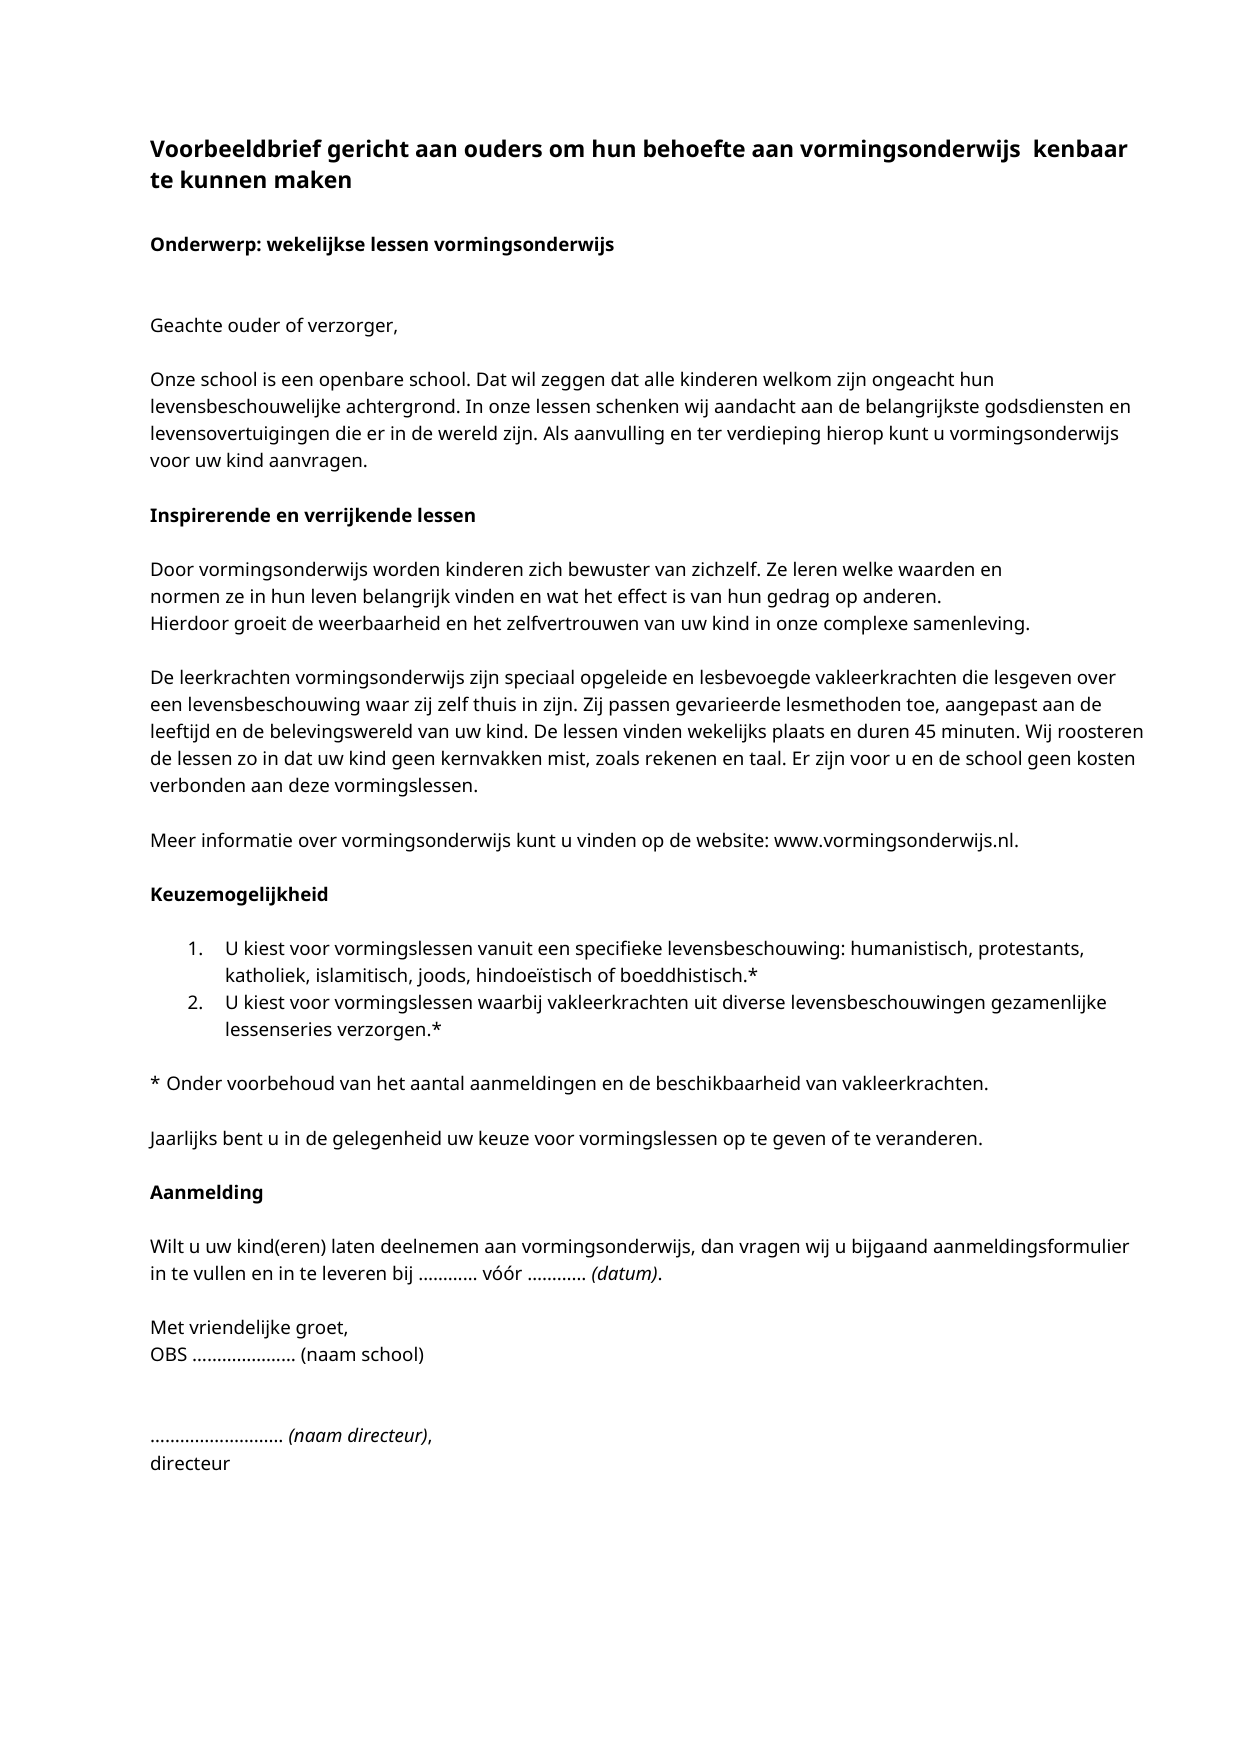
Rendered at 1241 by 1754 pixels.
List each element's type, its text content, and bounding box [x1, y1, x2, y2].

text Wilt u uw kind(eren) laten deelnemen aan vormingsonderwijs, dan vragen wij u bijgaand aanmeldingsformulier in te vullen en in te leveren bij ………… vóór ………… (datum). [150, 1232, 1149, 1286]
text Met vriendelijke groet, [150, 1313, 1149, 1340]
list U kiest voor vormingslessen waarbij vakleerkrachten uit diverse levensbeschouwingen gezamenlijke lessenseries verzorgen.* [187, 988, 1149, 1042]
text Voorbeeldbrief gericht aan ouders om hun behoefte aan vormingsonderwijs kenbaar te kunnen maken [150, 133, 1149, 195]
text Geachte ouder of verzorger, [150, 311, 1149, 338]
text Aanmelding [150, 1177, 1149, 1204]
text Keuzemogelijkheid [150, 879, 1149, 907]
text OBS ………………… (naam school) [150, 1340, 1149, 1367]
text Inspirerende en verrijkende lessen [150, 500, 1149, 527]
text directeur [150, 1448, 1149, 1475]
text Door vormingsonderwijs worden kinderen zich bewuster van zichzelf. Ze leren welke waarden en [150, 554, 1149, 582]
text Jaarlijks bent u in de gelegenheid uw keuze voor vormingslessen op te geven of te veranderen. [150, 1123, 1149, 1150]
text Onze school is een openbare school. Dat wil zeggen dat alle kinderen welkom zijn ongeacht hun levensbeschouwelijke achtergrond. In onze lessen schenken wij aandacht aan de belangrijkste godsdiensten en levensovertuigingen die er in de wereld zijn. Als aanvulling en ter verdieping hierop kunt u vormingsonderwijs voor uw kind aanvragen. [150, 365, 1149, 473]
text normen ze in hun leven belangrijk vinden en wat het effect is van hun gedrag op anderen. [150, 582, 1149, 609]
text ……………………… (naam directeur), [150, 1421, 1149, 1448]
list U kiest voor vormingslessen vanuit een specifieke levensbeschouwing: humanistisch, protestants, katholiek, islamitisch, joods, hindoeïstisch of boeddhistisch.* [187, 934, 1149, 988]
text * Onder voorbehoud van het aantal aanmeldingen en de beschikbaarheid van vakleerkrachten. [150, 1069, 1149, 1096]
text Meer informatie over vormingsonderwijs kunt u vinden op de website: www.vormingsonderwijs.nl. [150, 825, 1149, 852]
text De leerkrachten vormingsonderwijs zijn speciaal opgeleide en lesbevoegde vakleerkrachten die lesgeven over een levensbeschouwing waar zij zelf thuis in zijn. Zij passen gevarieerde lesmethoden toe, aangepast aan de leeftijd en de belevingswereld van uw kind. De lessen vinden wekelijks plaats en duren 45 minuten. Wij roosteren de lessen zo in dat uw kind geen kernvakken mist, zoals rekenen en taal. Er zijn voor u en de school geen kosten verbonden aan deze vormingslessen. [150, 663, 1149, 798]
text Onderwerp: wekelijkse lessen vormingsonderwijs [150, 229, 1149, 257]
text Hierdoor groeit de weerbaarheid en het zelfvertrouwen van uw kind in onze complexe samenleving. [150, 609, 1149, 636]
